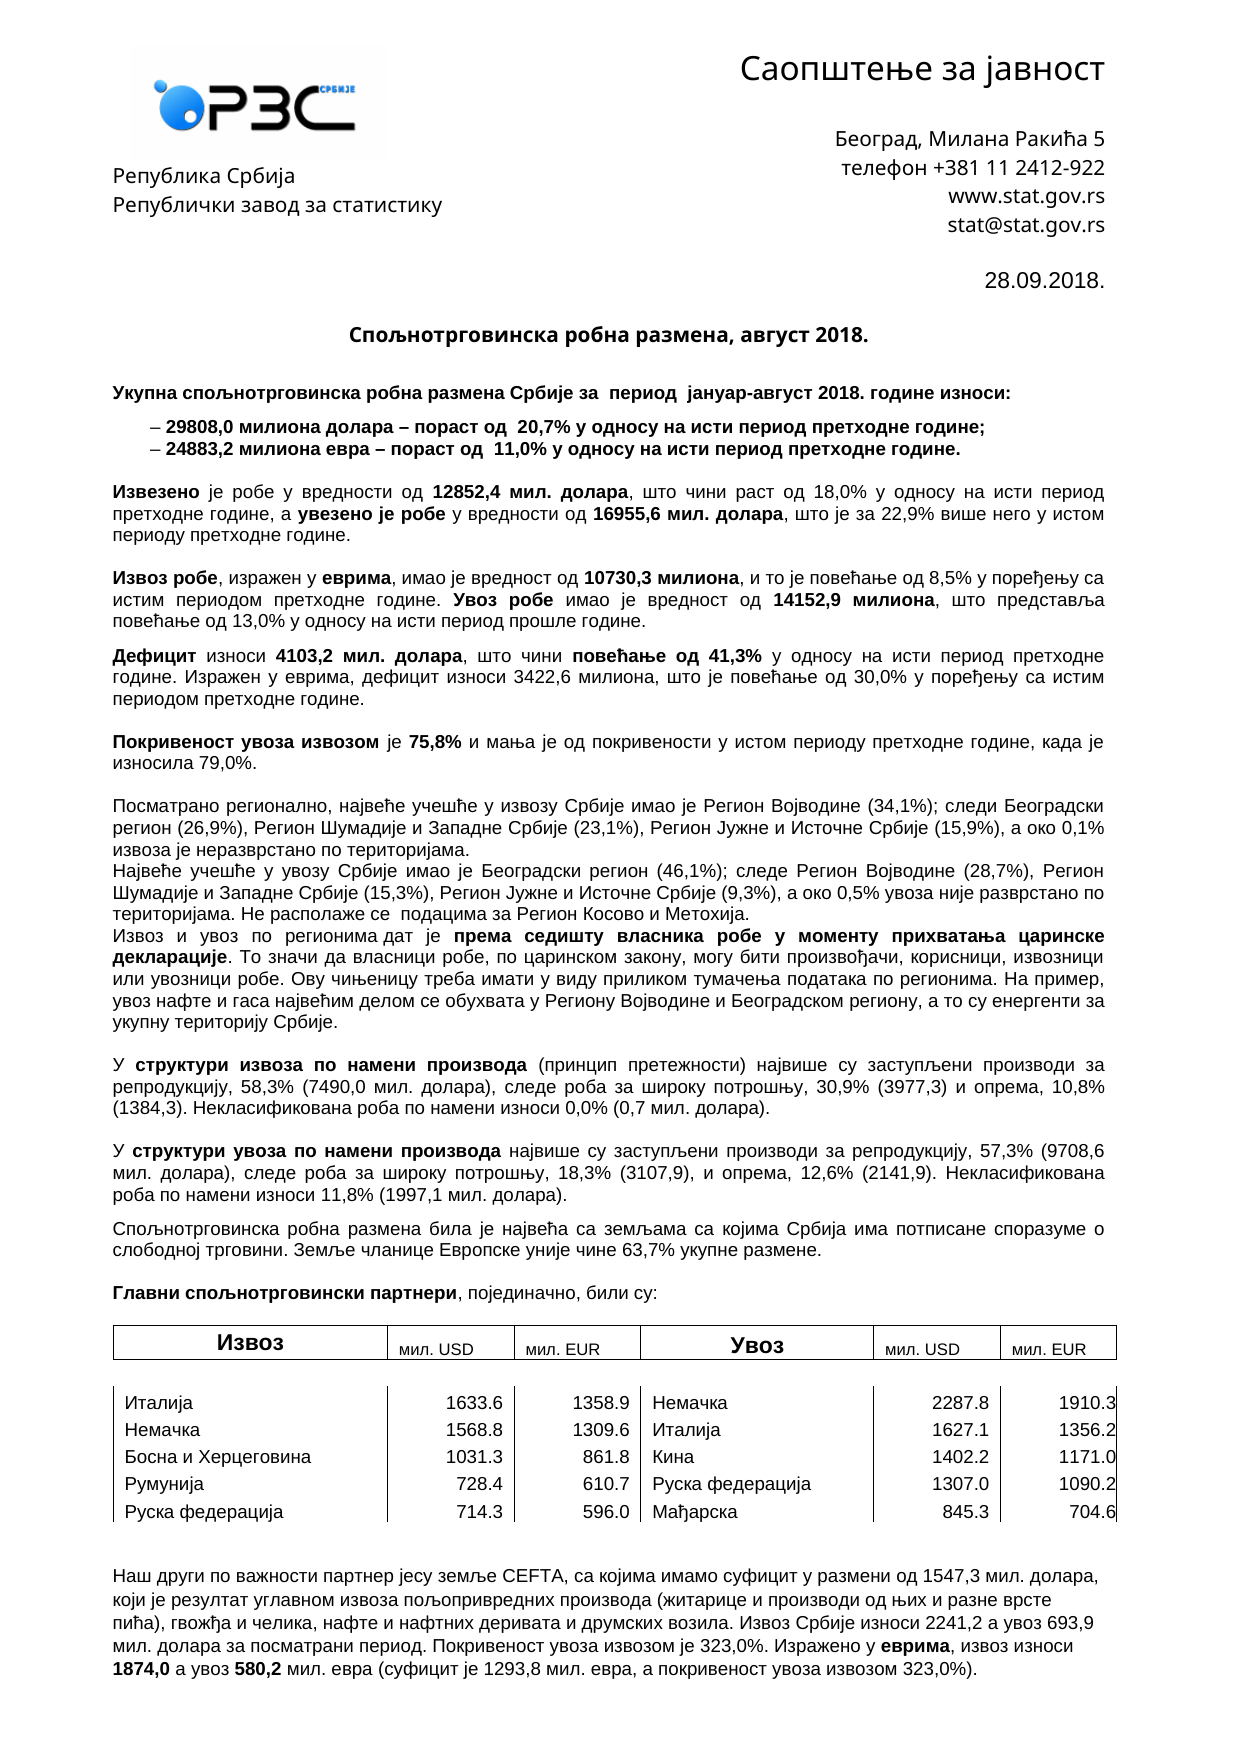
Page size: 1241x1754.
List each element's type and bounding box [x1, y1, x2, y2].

table_header [101, 267, 1116, 1719]
